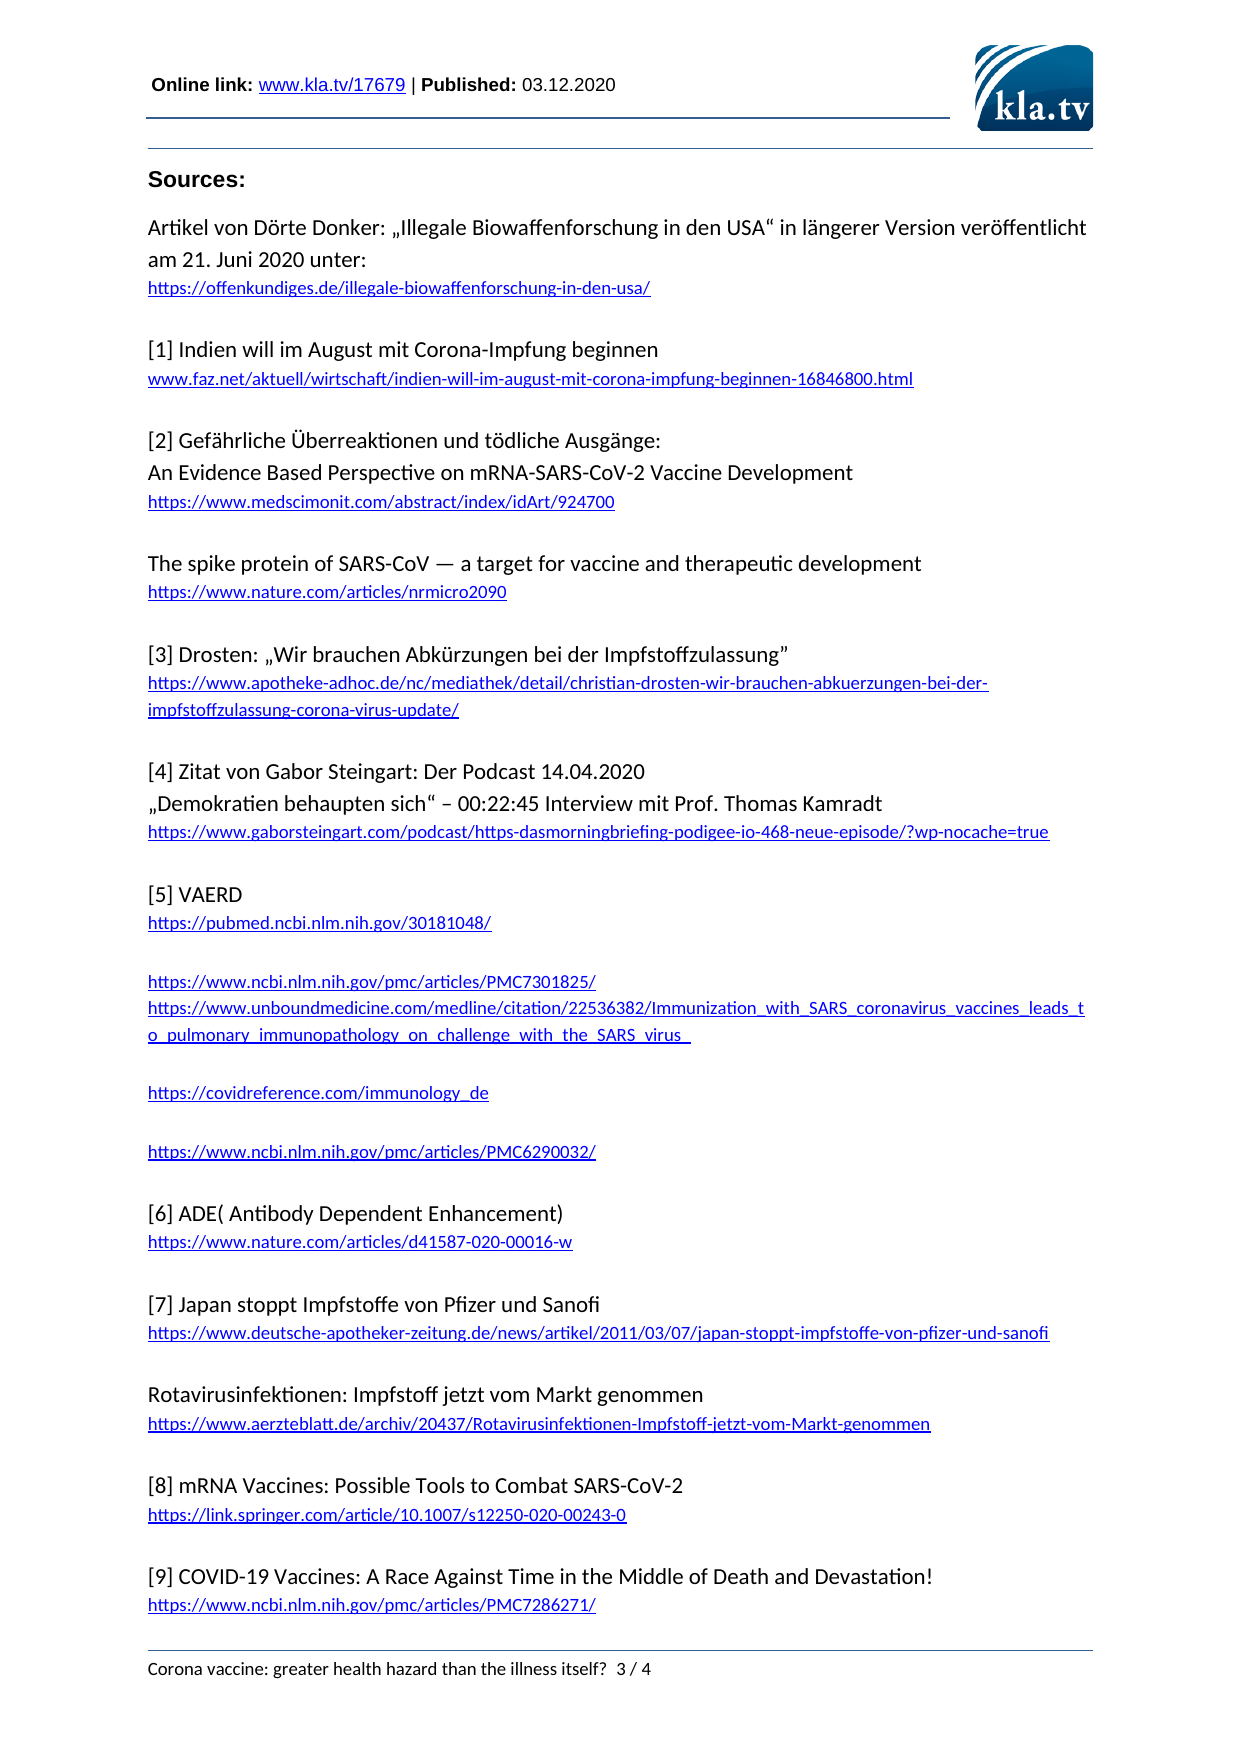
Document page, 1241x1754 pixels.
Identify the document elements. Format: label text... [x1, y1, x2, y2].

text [148, 213, 1093, 1616]
text Sources: [148, 149, 1093, 192]
